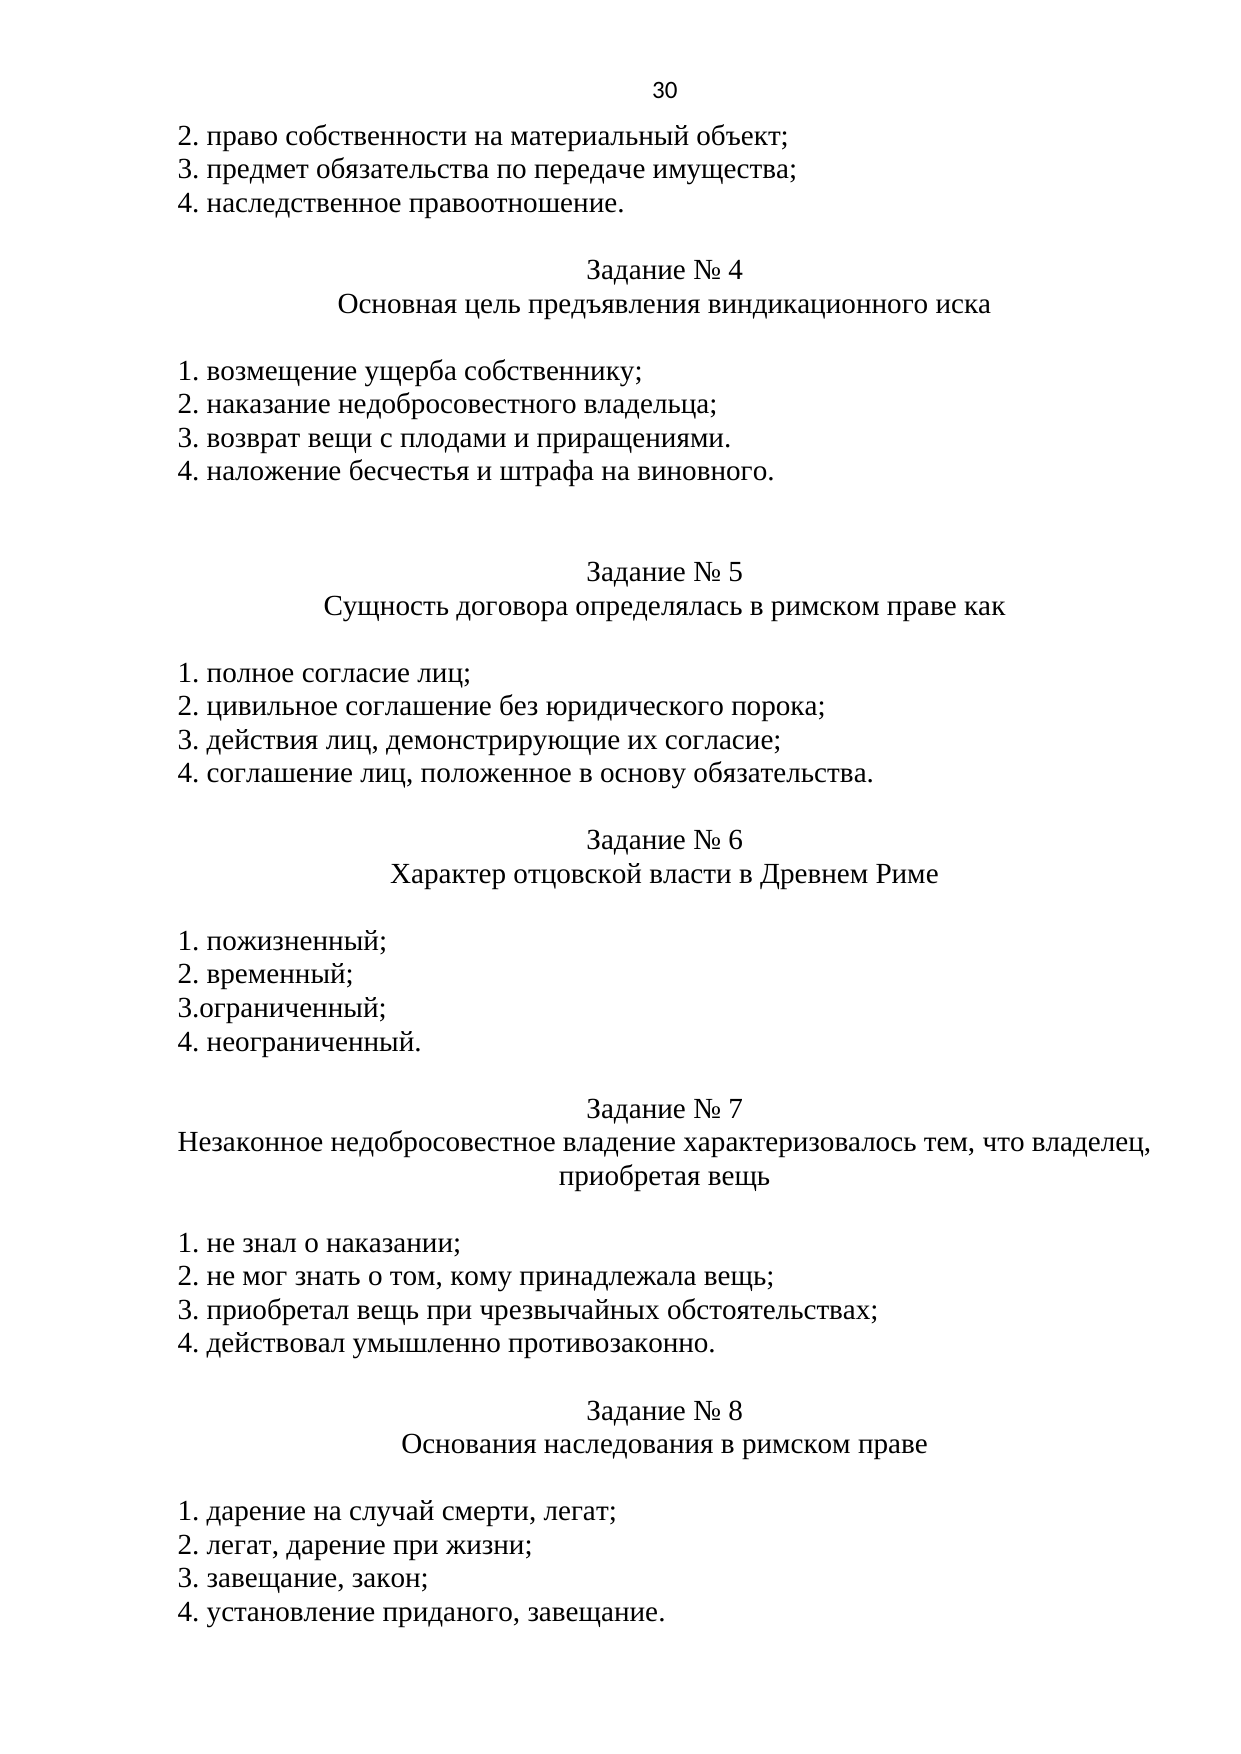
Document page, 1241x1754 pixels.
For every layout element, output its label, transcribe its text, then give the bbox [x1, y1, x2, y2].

text 3. действия лиц, демонстрирующие их согласие; [177, 722, 1152, 755]
text 1. возмещение ущерба собственнику; [177, 353, 1152, 386]
text 2. легат, дарение при жизни; [177, 1527, 1152, 1560]
text 3. завещание, закон; [177, 1560, 1152, 1594]
text 2. не мог знать о том, кому принадлежала вещь; [177, 1258, 1152, 1292]
text Задание № 6 [177, 822, 1152, 856]
text Незаконное недобросовестное владение характеризовалось тем, что владелец, приобретая вещь [177, 1124, 1152, 1191]
text 2. наказание недобросовестного владельца; [177, 386, 1152, 420]
text 3. возврат вещи с плодами и приращениями. [177, 420, 1152, 453]
text 1. пожизненный; [177, 923, 1152, 957]
text 1. не знал о наказании; [177, 1225, 1152, 1258]
text 2. право собственности на материальный объект; [177, 118, 1152, 152]
text Основания наследования в римском праве [177, 1426, 1152, 1460]
text Сущность договора определялась в римском праве как [177, 588, 1152, 621]
text Задание № 8 [177, 1393, 1152, 1426]
text 4. установление приданого, завещание. [177, 1594, 1152, 1627]
text 4. неограниченный. [177, 1024, 1152, 1057]
text 4. соглашение лиц, положенное в основу обязательства. [177, 755, 1152, 789]
text 3.ограниченный; [177, 990, 1152, 1024]
text Задание № 5 [177, 554, 1152, 588]
text Основная цель предъявления виндикационного иска [177, 286, 1152, 319]
text 4. действовал умышленно противозаконно. [177, 1326, 1152, 1359]
text Задание № 7 [177, 1091, 1152, 1124]
text 1. полное согласие лиц; [177, 655, 1152, 688]
text 3. предмет обязательства по передаче имущества; [177, 152, 1152, 185]
text 2. временный; [177, 957, 1152, 990]
text 2. цивильное соглашение без юридического порока; [177, 688, 1152, 722]
text 1. дарение на случай смерти, легат; [177, 1493, 1152, 1527]
text Характер отцовской власти в Древнем Риме [177, 856, 1152, 889]
text 4. наследственное правоотношение. [177, 185, 1152, 219]
text 4. наложение бесчестья и штрафа на виновного. [177, 453, 1152, 487]
text Задание № 4 [177, 252, 1152, 286]
text 3. приобретал вещь при чрезвычайных обстоятельствах; [177, 1292, 1152, 1326]
